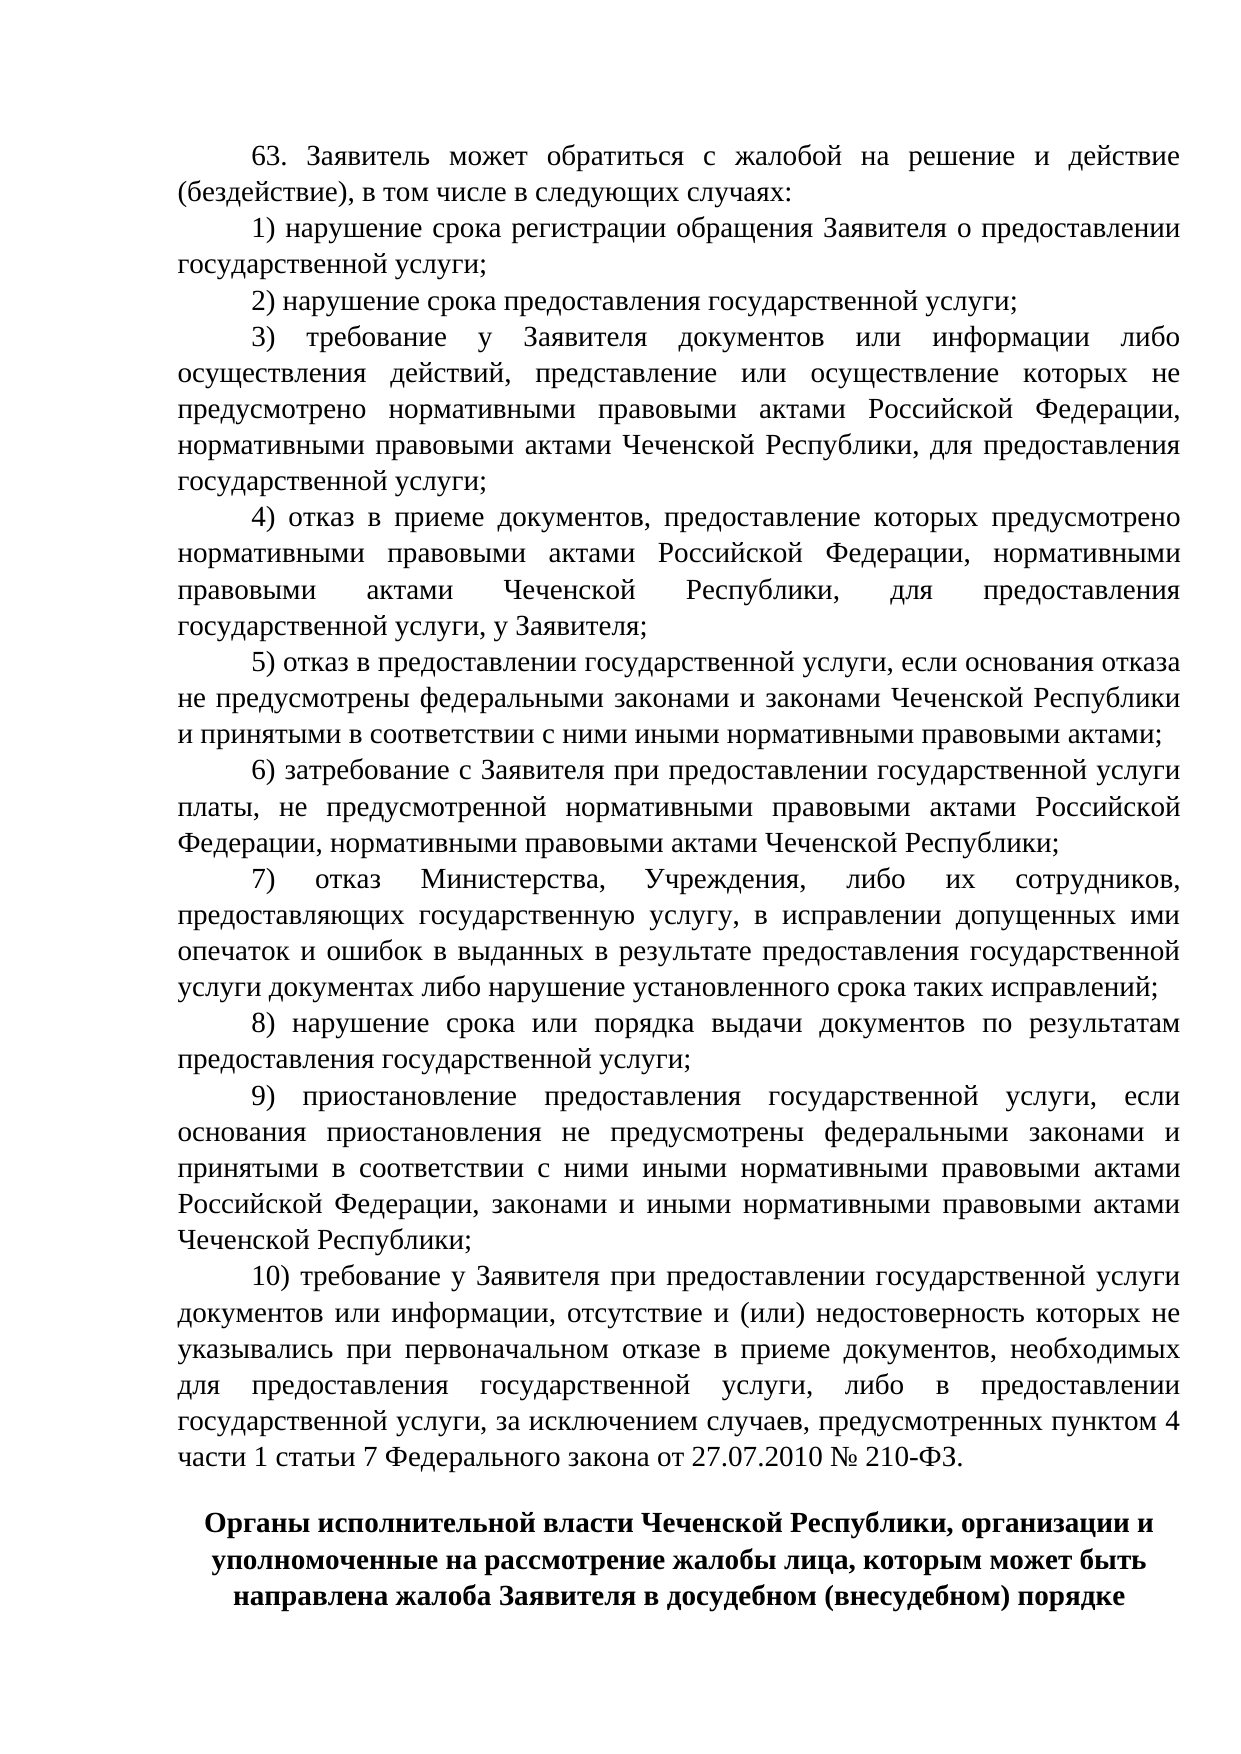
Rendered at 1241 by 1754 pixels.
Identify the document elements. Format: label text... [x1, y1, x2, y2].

text 2) нарушение срока предоставления государственной услуги; [177, 283, 1181, 316]
text 6) затребование с Заявителя при предоставлении государственной услуги платы, не предусмотренной нормативными правовыми актами Российской Федерации, нормативными правовыми актами Чеченской Республики; [177, 752, 1181, 858]
text 63. Заявитель может обратиться с жалобой на решение и действие (бездействие), в том числе в следующих случаях: [177, 138, 1181, 208]
text 1) нарушение срока регистрации обращения Заявителя о предоставлении государственной услуги; [177, 210, 1181, 280]
text 9) приостановление предоставления государственной услуги, если основания приостановления не предусмотрены федеральными законами и принятыми в соответствии с ними иными нормативными правовыми актами Российской Федерации, законами и иными нормативными правовыми актами Чеченской Республики; [177, 1078, 1181, 1256]
text 10) требование у Заявителя при предоставлении государственной услуги документов или информации, отсутствие и (или) недостоверность которых не указывались при первоначальном отказе в приеме документов, необходимых для предоставления государственной услуги, либо в предоставлении государственной услуги, за исключением случаев, предусмотренных пунктом 4 части 1 статьи 7 Федерального закона от 27.07.2010 № 210-ФЗ. [177, 1258, 1181, 1473]
text 3) требование у Заявителя документов или информации либо осуществления действий, представление или осуществление которых не предусмотрено нормативными правовыми актами Российской Федерации, нормативными правовыми актами Чеченской Республики, для предоставления государственной услуги; [177, 319, 1181, 497]
text 8) нарушение срока или порядка выдачи документов по результатам предоставления государственной услуги; [177, 1006, 1181, 1075]
text 7) отказ Министерства, Учреждения, либо их сотрудников, предоставляющих государственную услугу, в исправлении допущенных ими опечаток и ошибок в выданных в результате предоставления государственной услуги документах либо нарушение установленного срока таких исправлений; [177, 861, 1181, 1003]
text 5) отказ в предоставлении государственной услуги, если основания отказа не предусмотрены федеральными законами и законами Чеченской Республики и принятыми в соответствии с ними иными нормативными правовыми актами; [177, 644, 1181, 750]
text Органы исполнительной власти Чеченской Республики, организации и уполномоченные на рассмотрение жалобы лица, которым может быть направлена жалоба Заявителя в досудебном (внесудебном) порядке [177, 1506, 1181, 1611]
text 4) отказ в приеме документов, предоставление которых предусмотрено нормативными правовыми актами Российской Федерации, нормативными правовыми актами Чеченской Республики, для предоставления государственной услуги, у Заявителя; [177, 499, 1181, 641]
